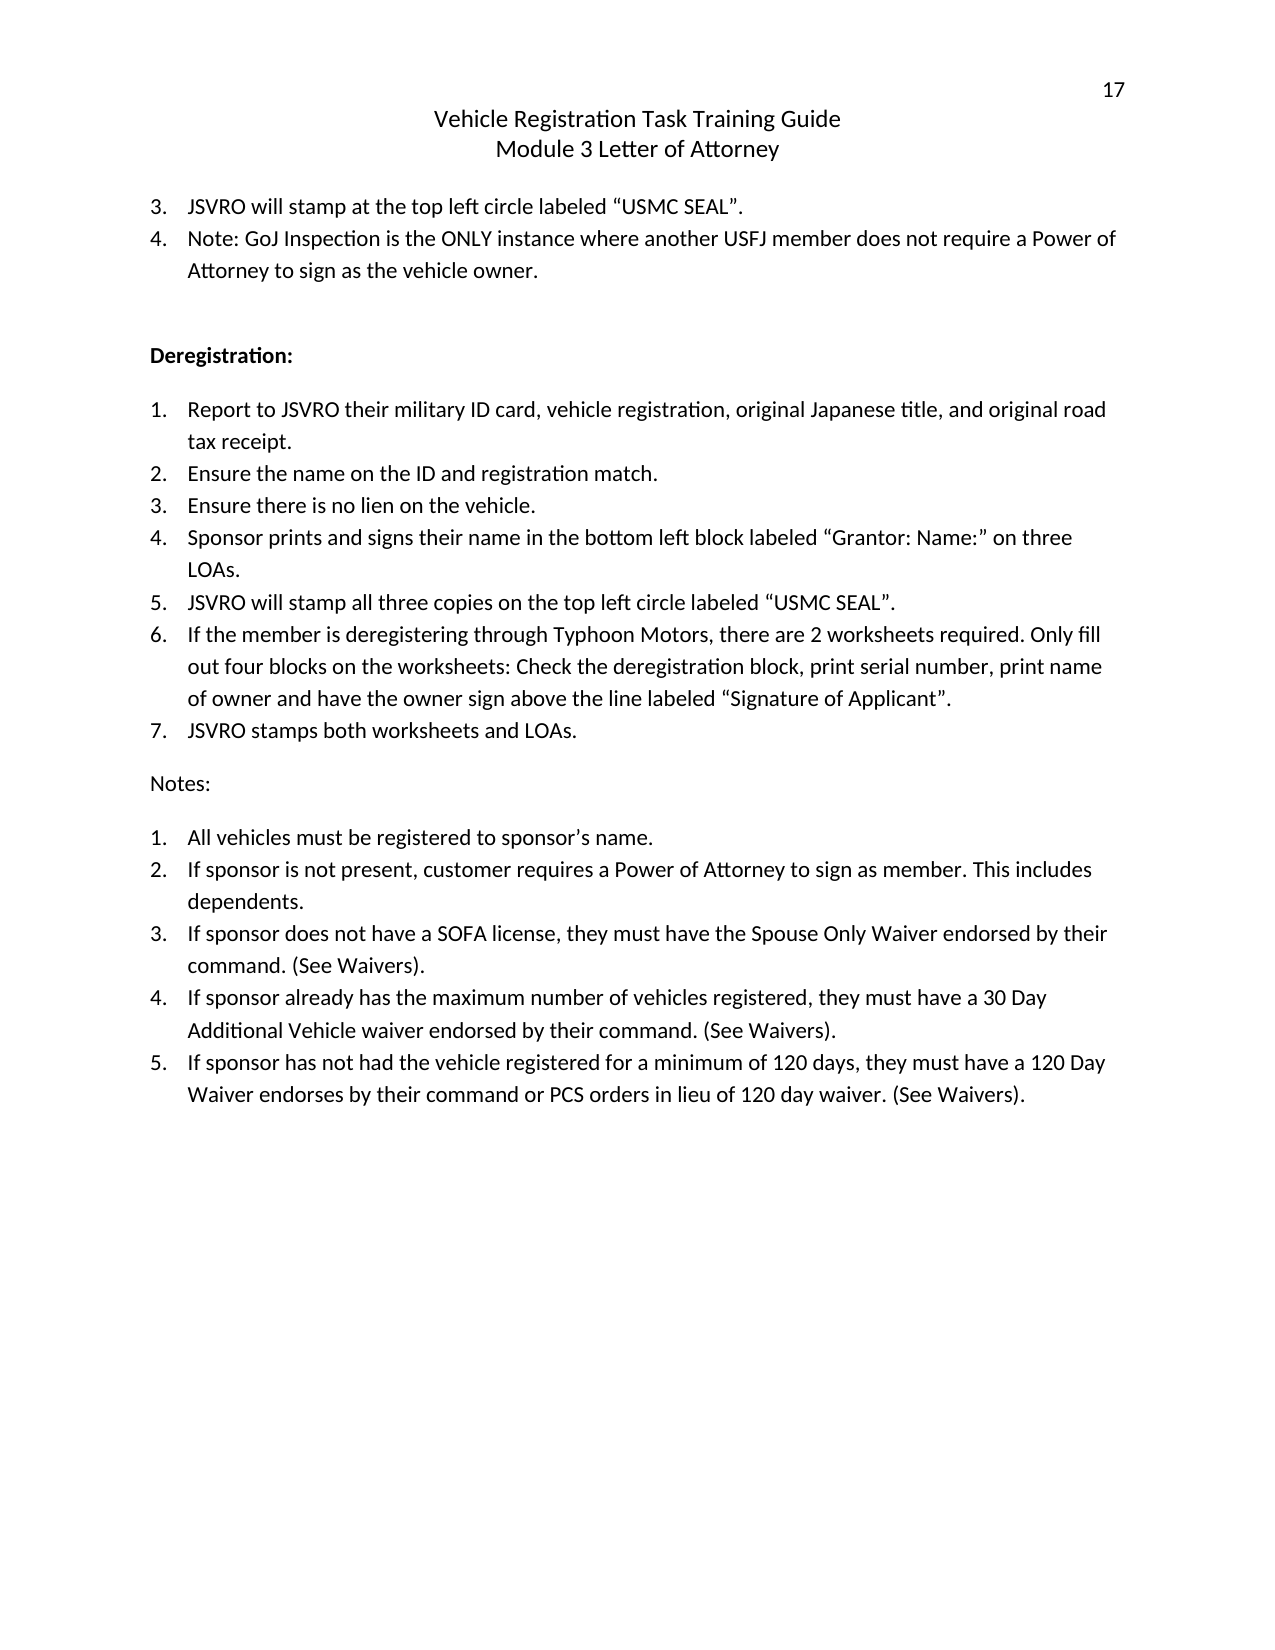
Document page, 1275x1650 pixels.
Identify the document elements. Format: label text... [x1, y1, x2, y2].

list If sponsor already has the maximum number of vehicles registered, they must have a 30 Day Additional Vehicle waiver endorsed by their command. (See Waivers). [150, 983, 1125, 1044]
list Ensure the name on the ID and registration match. [150, 459, 1125, 487]
list Sponsor prints and signs their name in the bottom left block labeled “Grantor: Name:” on three LOAs. [150, 523, 1125, 584]
list JSVRO will stamp all three copies on the top left circle labeled “USMC SEAL”. [150, 588, 1125, 616]
list If the member is deregistering through Typhoon Motors, there are 2 worksheets required. Only fill out four blocks on the worksheets: Check the deregistration block, print serial number, print name of owner and have the owner sign above the line labeled “Signature of Applicant”. [150, 620, 1125, 712]
list Ensure there is no lien on the vehicle. [150, 491, 1125, 519]
list If sponsor is not present, customer requires a Power of Attorney to sign as member. This includes dependents. [150, 855, 1125, 915]
list JSVRO stamps both worksheets and LOAs. [150, 717, 1125, 744]
list All vehicles must be registered to sponsor’s name. [150, 823, 1125, 851]
text Notes: [150, 769, 1125, 798]
list Report to JSVRO their military ID card, vehicle registration, original Japanese title, and original road tax receipt. [150, 395, 1125, 455]
list If sponsor does not have a SOFA license, they must have the Spouse Only Waiver endorsed by their command. (See Waivers). [150, 919, 1125, 979]
text Deregistration: [150, 342, 1125, 370]
list JSVRO will stamp at the top left circle labeled “USMC SEAL”. [150, 192, 1125, 220]
list If sponsor has not had the vehicle registered for a minimum of 120 days, they must have a 120 Day Waiver endorses by their command or PCS orders in lieu of 120 day waiver. (See Waivers). [150, 1048, 1125, 1108]
list Note: GoJ Inspection is the ONLY instance where another USFJ member does not require a Power of Attorney to sign as the vehicle owner. [150, 224, 1125, 284]
